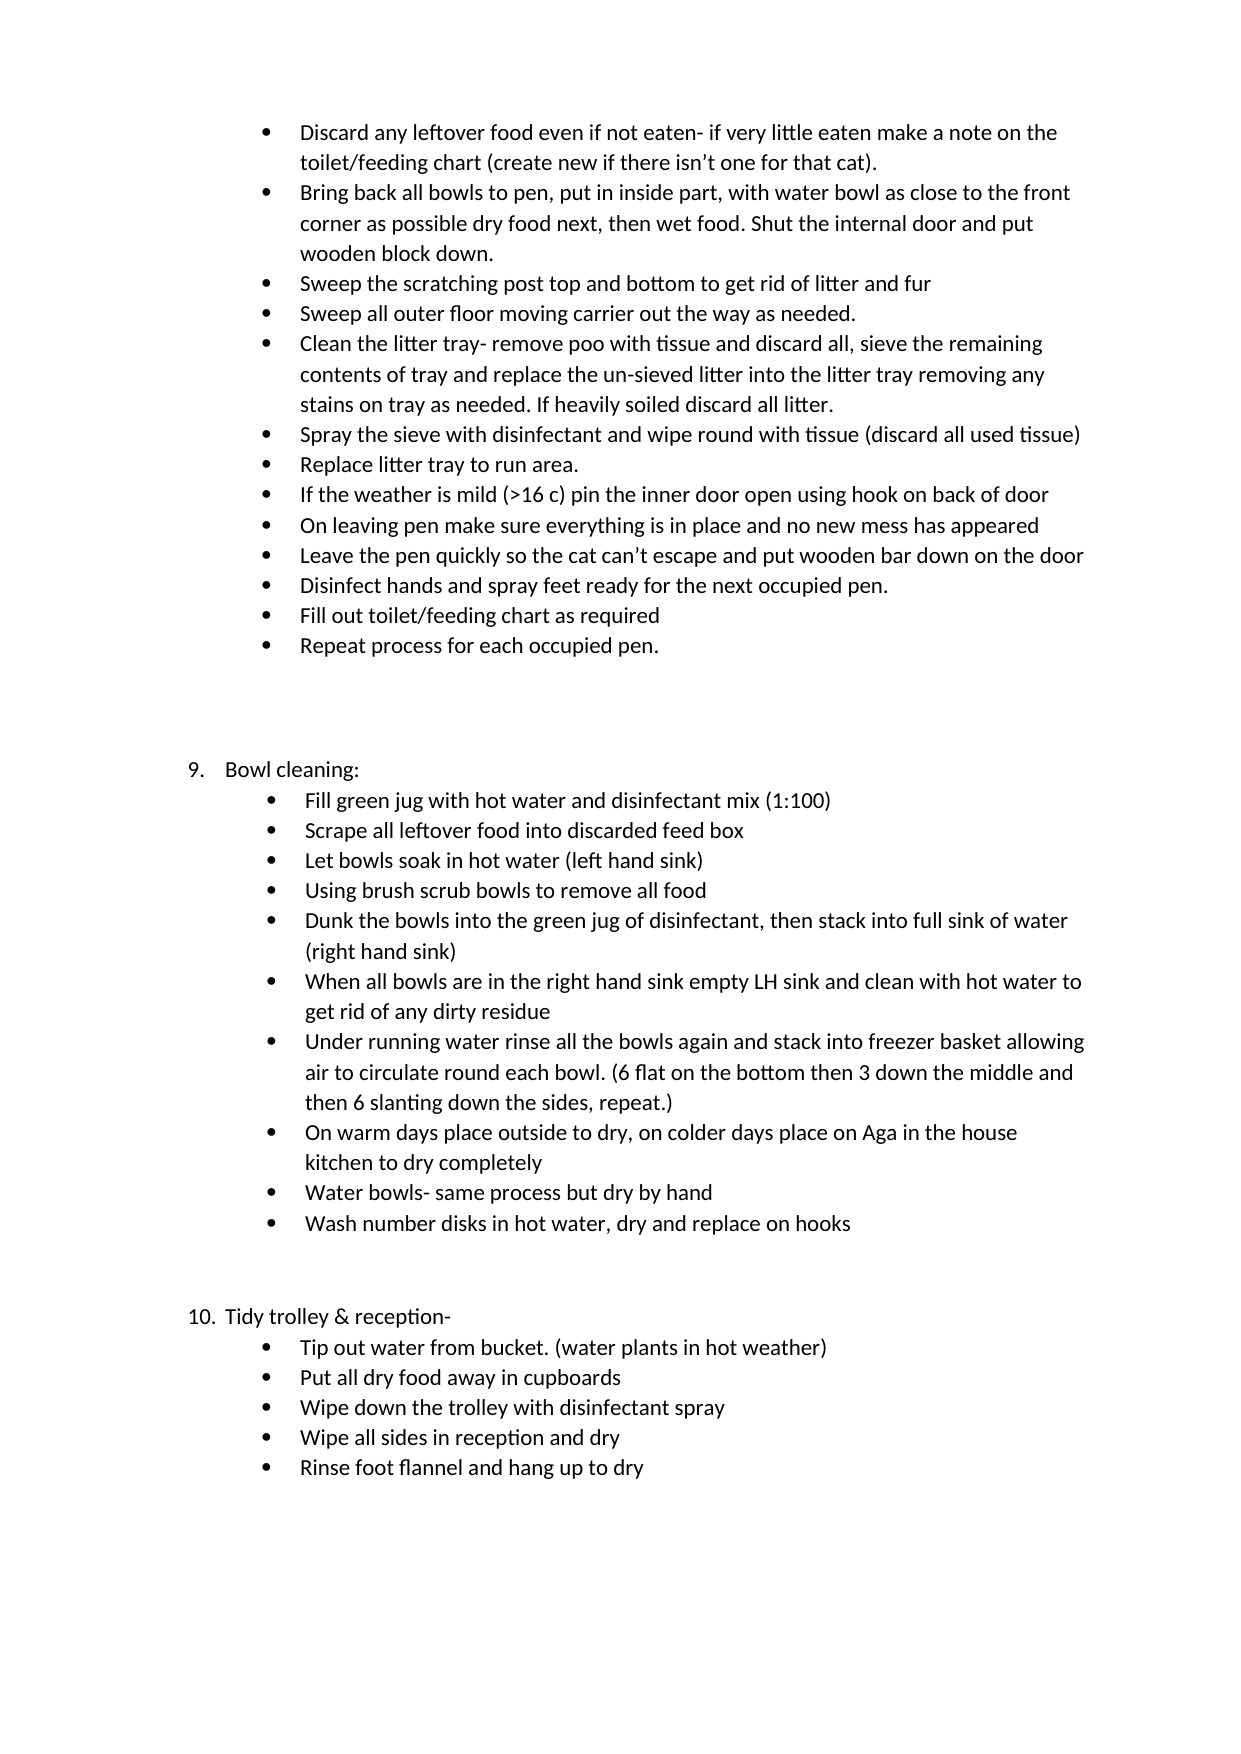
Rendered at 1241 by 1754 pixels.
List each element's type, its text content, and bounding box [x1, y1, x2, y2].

list Wash number disks in hot water, dry and replace on hooks [267, 1209, 1090, 1237]
list Fill out toilet/feeding chart as required [262, 601, 1090, 629]
list Bowl cleaning: [187, 756, 1090, 784]
list Dunk the bowls into the green jug of disinfectant, then stack into full sink of water (right hand sink) [267, 907, 1090, 965]
list Leave the pen quickly so the cat can’t escape and put wooden bar down on the door [262, 541, 1090, 569]
list Clean the litter tray- remove poo with tissue and discard all, sieve the remaining contents of tray and replace the un-sieved litter into the litter tray removing any stains on tray as needed. If heavily soiled discard all litter. [262, 329, 1090, 418]
list Sweep all outer floor moving carrier out the way as needed. [262, 299, 1090, 327]
list Wipe all sides in reception and dry [262, 1423, 1090, 1451]
list On warm days place outside to dry, on colder days place on Aga in the house kitchen to dry completely [267, 1118, 1090, 1176]
list Replace litter tray to run area. [262, 450, 1090, 478]
list Let bowls soak in hot water (left hand sink) [267, 846, 1090, 874]
list On leaving pen make sure everything is in place and no new mess has appeared [262, 511, 1090, 539]
list Fill green jug with hot water and disinfectant mix (1:100) [267, 786, 1090, 814]
list Disinfect hands and spray feet ready for the next occupied pen. [262, 571, 1090, 599]
list Wipe down the trolley with disinfectant spray [262, 1393, 1090, 1421]
list Water bowls- same process but dry by hand [267, 1178, 1090, 1207]
list Discard any leftover food even if not eaten- if very little eaten make a note on the toilet/feeding chart (create new if there isn’t one for that cat). [262, 118, 1090, 176]
list Put all dry food away in cupboards [262, 1363, 1090, 1391]
list Under running water rinse all the bowls again and stack into freezer basket allowing air to circulate round each bowl. (6 flat on the bottom then 3 down the middle and then 6 slanting down the sides, repeat.) [267, 1027, 1090, 1116]
list Repeat process for each occupied pen. [262, 632, 1090, 660]
list Bring back all bowls to pen, put in inside part, with water bowl as close to the front corner as possible dry food next, then wet food. Shut the internal door and put wooden block down. [262, 178, 1090, 267]
list If the weather is mild (>16 c) pin the inner door open using hook on back of door [262, 481, 1090, 509]
list Tidy trolley & reception- [187, 1302, 1090, 1331]
list Scrape all leftover food into discarded feed box [267, 816, 1090, 844]
list Spray the sieve with disinfectant and wipe round with tissue (discard all used tissue) [262, 420, 1090, 448]
list When all bowls are in the right hand sink empty LH sink and clean with hot water to get rid of any dirty residue [267, 967, 1090, 1025]
list Tip out water from bucket. (water plants in hot weather) [262, 1333, 1090, 1361]
list Using brush scrub bowls to remove all food [267, 876, 1090, 904]
list Sweep the scratching post top and bottom to get rid of litter and fur [262, 269, 1090, 297]
list Rinse foot flannel and hang up to dry [262, 1453, 1090, 1482]
